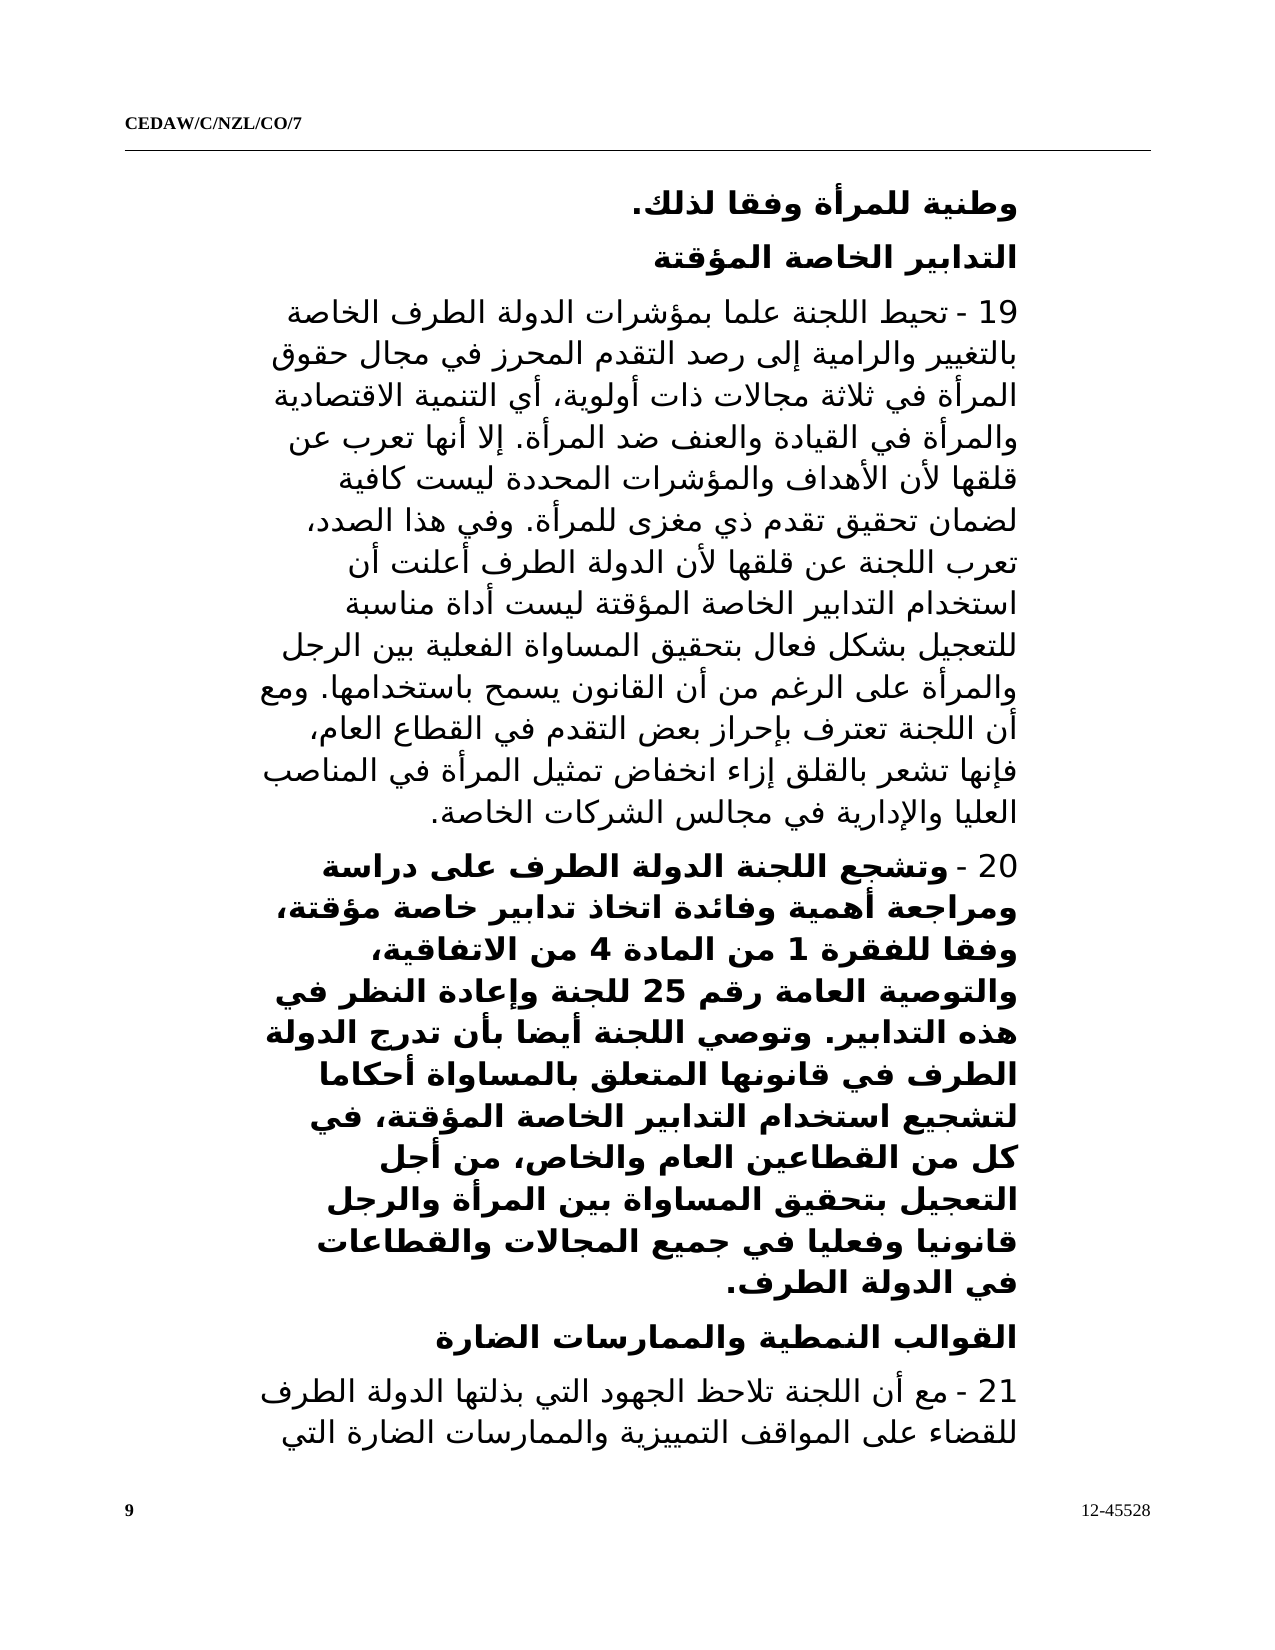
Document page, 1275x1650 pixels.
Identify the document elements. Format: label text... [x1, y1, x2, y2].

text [256, 181, 1018, 223]
text 20 - وتشجع اللجنة الدولة الطرف على دراسة ومراجعة أهمية وفائدة اتخاذ تدابير خاصة مؤقتة، وفقا للفقرة 1 من المادة 4 من الاتفاقية، والتوصية العامة رقم 25 للجنة وإعادة النظر في هذه التدابير. وتوصي اللجنة أيضا بأن تدرج الدولة الطرف في قانونها المتعلق بالمساواة أحكاما لتشجيع استخدام التدابير الخاصة المؤقتة، في كل من القطاعين العام والخاص، من أجل التعجيل بتحقيق المساواة بين المرأة والرجل قانونيا وفعليا في جميع المجالات والقطاعات في الدولة الطرف. [256, 844, 1018, 1302]
text القوالب النمطية والممارسات الضارة [256, 1315, 1151, 1356]
text 19 - تحيط اللجنة علما بمؤشرات الدولة الطرف الخاصة بالتغيير والرامية إلى رصد التقدم المحرز في مجال حقوق المرأة في ثلاثة مجالات ذات أولوية، أي التنمية الاقتصادية والمرأة في القيادة والعنف ضد المرأة. إلا أنها تعرب عن قلقها لأن الأهداف والمؤشرات المحددة ليست كافية لضمان تحقيق تقدم ذي مغزى للمرأة. وفي هذا الصدد، تعرب اللجنة عن قلقها لأن الدولة الطرف أعلنت أن استخدام التدابير الخاصة المؤقتة ليست أداة مناسبة للتعجيل بشكل فعال بتحقيق المساواة الفعلية بين الرجل والمرأة على الرغم من أن القانون يسمح باستخدامها. ومع أن اللجنة تعترف بإحراز بعض التقدم في القطاع العام، فإنها تشعر بالقلق إزاء انخفاض تمثيل المرأة في المناصب العليا والإدارية في مجالس الشركات الخاصة. [256, 290, 1018, 831]
text التدابير الخاصة المؤقتة [256, 236, 1151, 277]
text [256, 1369, 1018, 1452]
